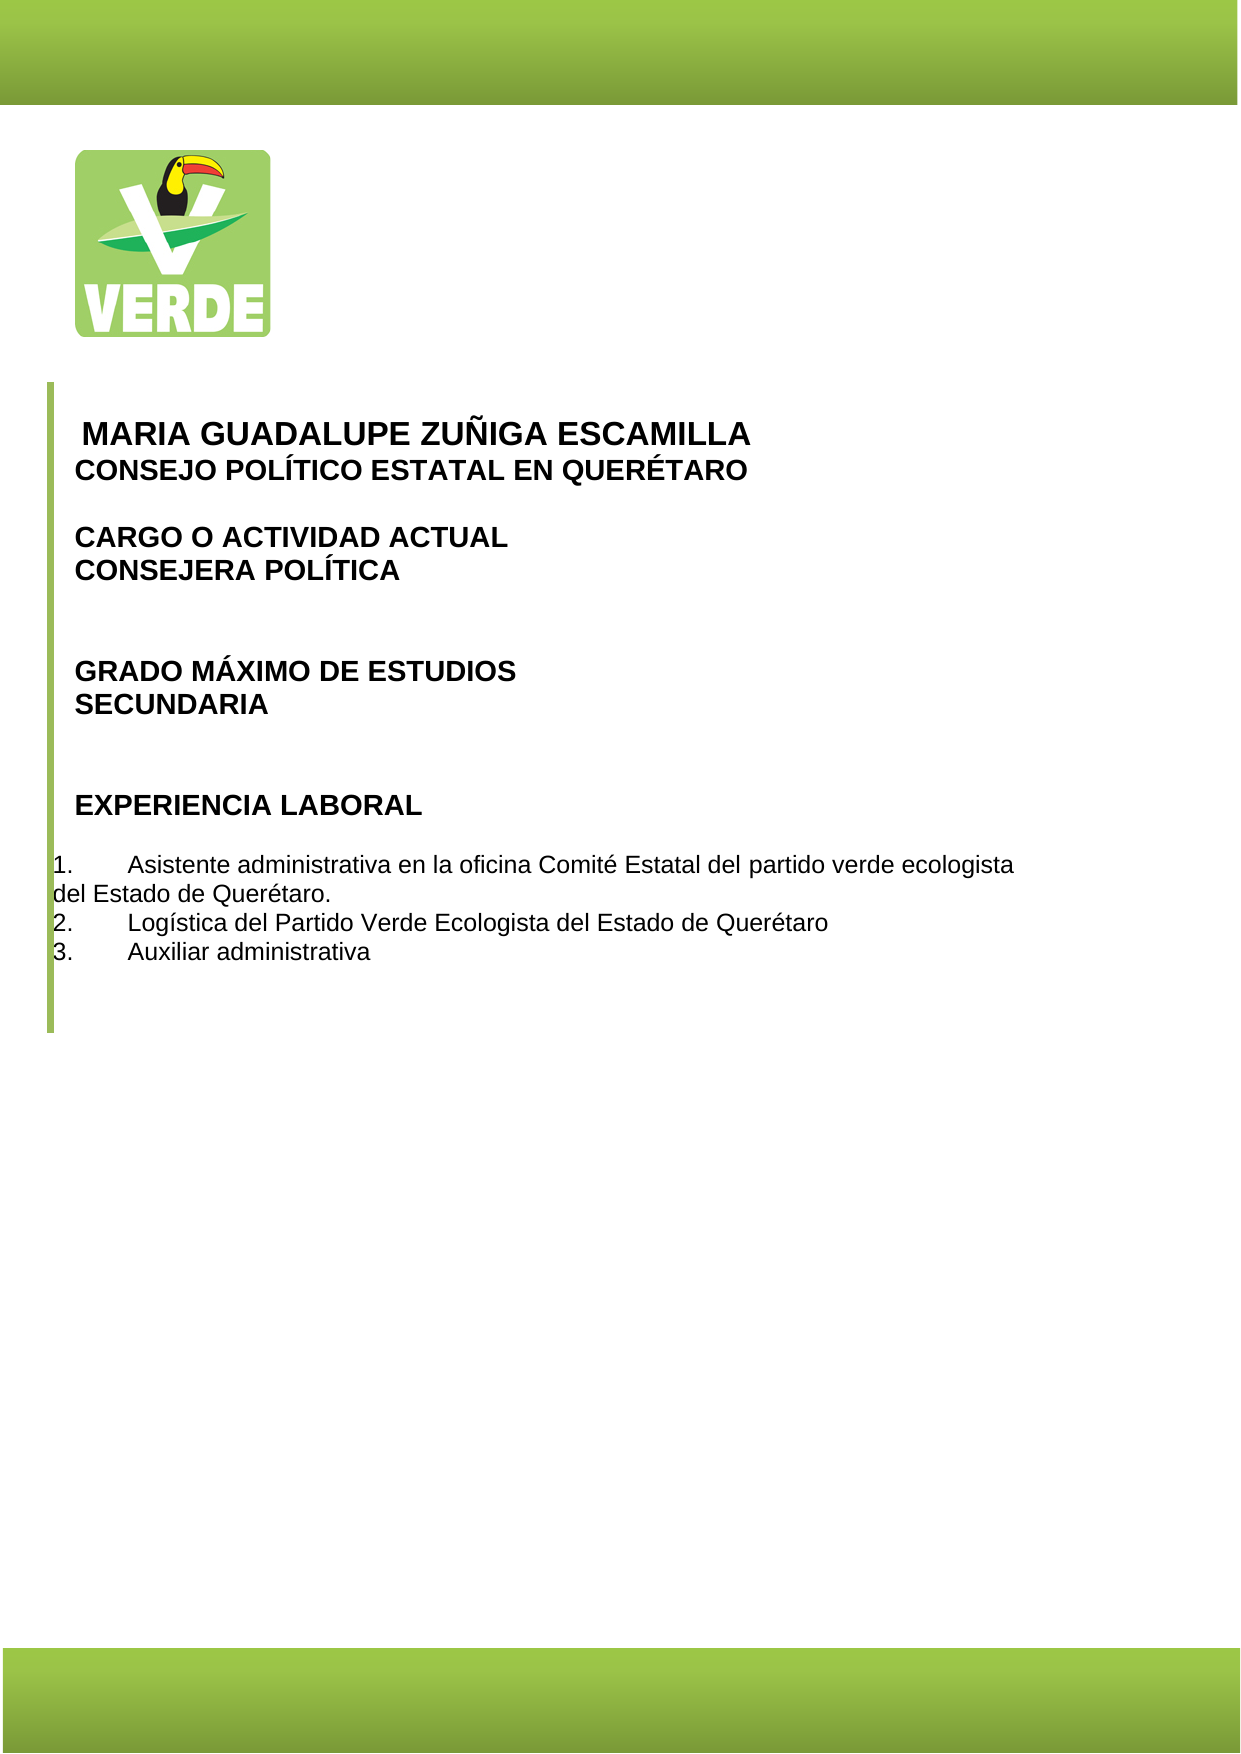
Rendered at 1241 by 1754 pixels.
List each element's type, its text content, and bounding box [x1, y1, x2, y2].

text GRADO MÁXIMO DE ESTUDIOS [74, 654, 1031, 687]
picture [2, 1647, 1241, 1753]
list Asistente administrativa en la oficina Comité Estatal del partido verde ecologista del Estado de Querétaro. [54, 850, 1031, 908]
text CONSEJERA POLÍTICA [74, 553, 1031, 587]
list Auxiliar administrativa [54, 936, 1031, 965]
list Logística del Partido Verde Ecologista del Estado de Querétaro [54, 908, 1031, 936]
text CARGO O ACTIVIDAD ACTUAL [74, 519, 1031, 553]
text EXPERIENCIA LABORAL [74, 788, 1031, 821]
text CONSEJO POLÍTICO ESTATAL EN QUERÉTARO [74, 452, 1031, 486]
text MARIA GUADALUPE ZUÑIGA ESCAMILLA [74, 414, 1031, 452]
picture [75, 150, 271, 337]
text SECUNDARIA [74, 687, 1031, 721]
picture [0, 0, 1238, 105]
